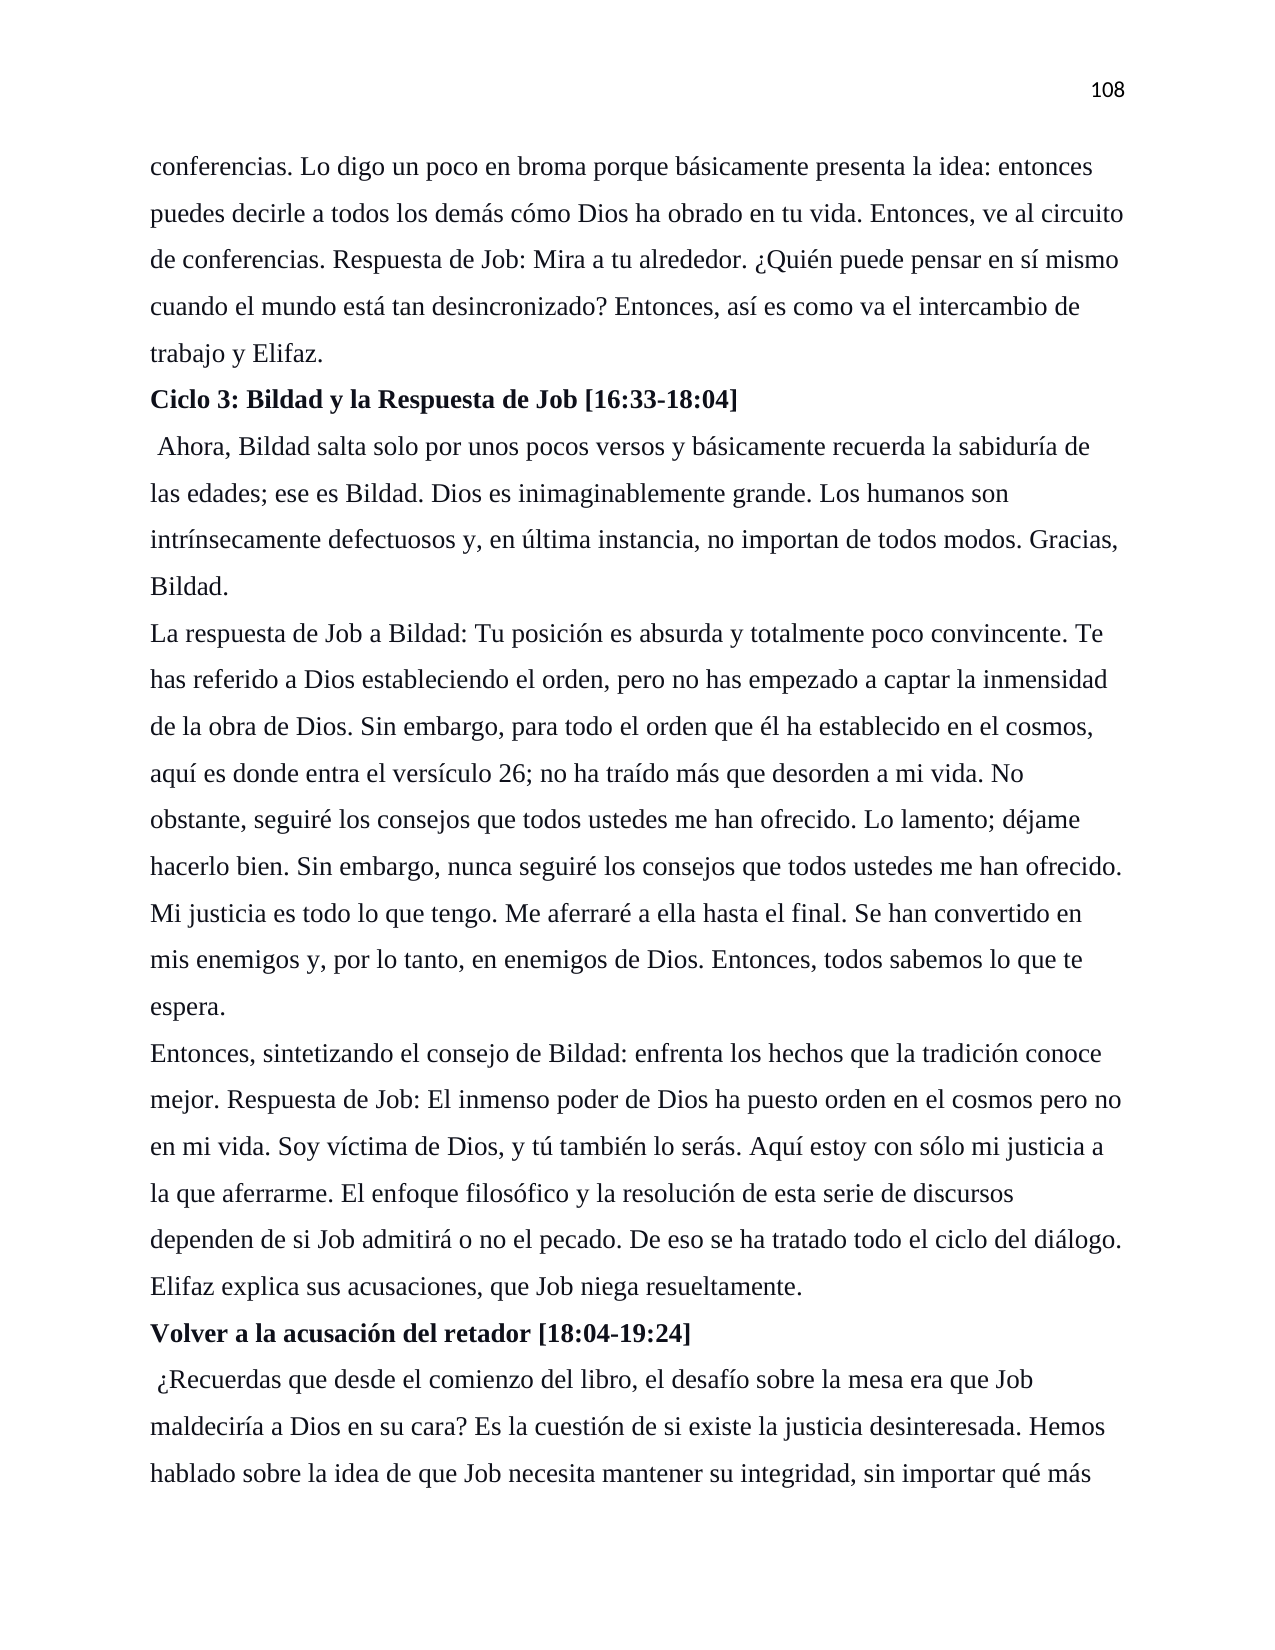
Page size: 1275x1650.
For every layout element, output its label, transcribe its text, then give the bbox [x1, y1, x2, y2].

text La respuesta de Job a Bildad: Tu posición es absurda y totalmente poco convincente. Te has referido a Dios estableciendo el orden, pero no has empezado a captar la inmensidad de la obra de Dios. Sin embargo, para todo el orden que él ha establecido en el cosmos, aquí es donde entra el versículo 26; no ha traído más que desorden a mi vida. No obstante, seguiré los consejos que todos ustedes me han ofrecido. Lo lamento; déjame hacerlo bien. Sin embargo, nunca seguiré los consejos que todos ustedes me han ofrecido. Mi justicia es todo lo que tengo. Me aferraré a ella hasta el final. Se han convertido en mis enemigos y, por lo tanto, en enemigos de Dios. Entonces, todos sabemos lo que te espera. [150, 617, 1125, 1021]
text Volver a la acusación del retador [18:04-19:24] [150, 1317, 1125, 1348]
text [150, 1363, 1125, 1488]
text Ahora, Bildad salta solo por unos pocos versos y básicamente recuerda la sabiduría de las edades; ese es Bildad. Dios es inimaginablemente grande. Los humanos son intrínsecamente defectuosos y, en última instancia, no importan de todos modos. Gracias, Bildad. [150, 430, 1125, 601]
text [150, 150, 1125, 368]
text Entonces, sintetizando el consejo de Bildad: enfrenta los hechos que la tradición conoce mejor. Respuesta de Job: El inmenso poder de Dios ha puesto orden en el cosmos pero no en mi vida. Soy víctima de Dios, y tú también lo serás. Aquí estoy con sólo mi justicia a la que aferrarme. El enfoque filosófico y la resolución de esta serie de discursos dependen de si Job admitirá o no el pecado. De eso se ha tratado todo el ciclo del diálogo. Elifaz explica sus acusaciones, que Job niega resueltamente. [150, 1037, 1125, 1301]
text Ciclo 3: Bildad y la Respuesta de Job [16:33-18:04] [150, 383, 1125, 414]
